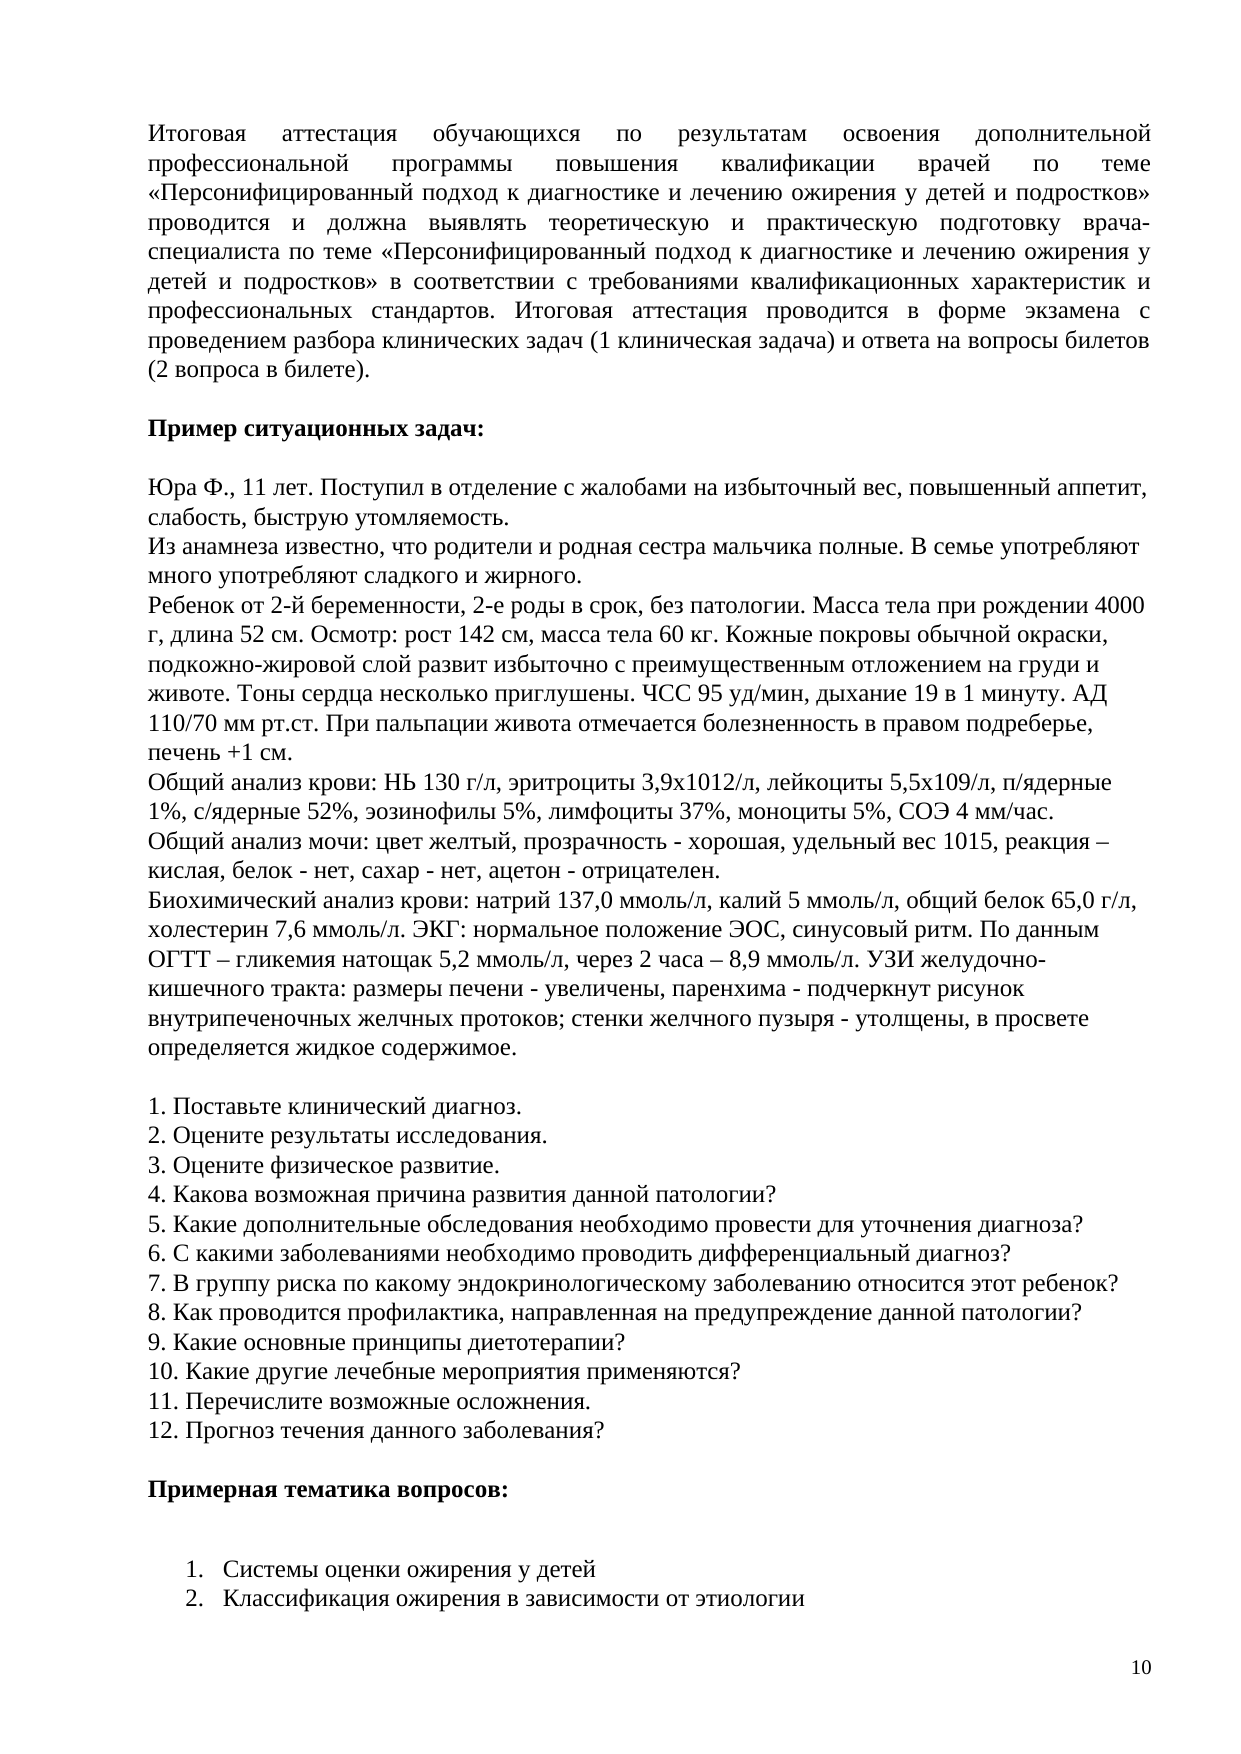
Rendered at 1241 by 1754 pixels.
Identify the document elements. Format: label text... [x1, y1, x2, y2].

text 10. Какие другие лечебные мероприятия применяются? [148, 1356, 1152, 1386]
text 4. Какова возможная причина развития данной патологии? [148, 1179, 1152, 1209]
text Общий анализ крови: НЬ 130 г/л, эритроциты 3,9х1012/л, лейкоциты 5,5x109/л, п/ядерные 1%, с/ядерные 52%, эозинофилы 5%, лимфоциты 37%, моноциты 5%, СОЭ 4 мм/час. [148, 767, 1152, 826]
text 5. Какие дополнительные обследования необходимо провести для уточнения диагноза? [148, 1209, 1152, 1238]
text Общий анализ мочи: цвет желтый, прозрачность - хорошая, удельный вес 1015, реакция – кислая, белок - нет, сахар - нет, ацетон - отрицателен. [148, 826, 1152, 884]
text 2. Оцените результаты исследования. [148, 1120, 1152, 1150]
list Системы оценки ожирения у детей [185, 1554, 1152, 1583]
text 3. Оцените физическое развитие. [148, 1150, 1152, 1179]
text 12. Прогноз течения данного заболевания? [148, 1415, 1152, 1445]
text Юра Ф., 11 лет. Поступил в отделение с жалобами на избыточный вес, повышенный аппетит, слабость, быструю утомляемость. [148, 472, 1152, 531]
text Пример ситуационных задач: [148, 413, 1152, 442]
text 9. Какие основные принципы диетотерапии? [148, 1327, 1152, 1356]
text Ребенок от 2-й беременности, 2-е роды в срок, без патологии. Масса тела при рождении 4000 г, длина 52 см. Осмотр: рост 142 см, масса тела 60 кг. Кожные покровы обычной окраски, подкожно-жировой слой развит избыточно с преимущественным отложением на груди и животе. Тоны сердца несколько приглушены. ЧСС 95 уд/мин, дыхание 19 в 1 минуту. АД 110/70 мм рт.ст. При пальпации живота отмечается болезненность в правом подреберье, печень +1 см. [148, 590, 1152, 767]
text 7. В группу риска по какому эндокринологическому заболеванию относится этот ребенок? [148, 1268, 1152, 1297]
text Из анамнеза известно, что родители и родная сестра мальчика полные. В семье употребляют много употребляют сладкого и жирного. [148, 531, 1152, 590]
text 11. Перечислите возможные осложнения. [148, 1386, 1152, 1415]
text Примерная тематика вопросов: [148, 1474, 1152, 1504]
text Биохимический анализ крови: натрий 137,0 ммоль/л, калий 5 ммоль/л, общий белок 65,0 г/л, холестерин 7,6 ммоль/л. ЭКГ: нормальное положение ЭОС, синусовый ритм. По данным ОГТТ – гликемия натощак 5,2 ммоль/л, через 2 часа – 8,9 ммоль/л. УЗИ желудочно-кишечного тракта: размеры печени - увеличены, паренхима - подчеркнут рисунок внутрипеченочных желчных протоков; стенки желчного пузыря - утолщены, в просвете определяется жидкое содержимое. [148, 884, 1152, 1061]
text 1. Поставьте клинический диагноз. [148, 1091, 1152, 1120]
list Классификация ожирения в зависимости от этиологии [185, 1583, 1152, 1611]
text 8. Как проводится профилактика, направленная на предупреждение данной патологии? [148, 1297, 1152, 1327]
text 6. С какими заболеваниями необходимо проводить дифференциальный диагноз? [148, 1238, 1152, 1268]
text Итоговая аттестация обучающихся по результатам освоения дополнительной профессиональной программы повышения квалификации врачей по теме «Персонифицированный подход к диагностике и лечению ожирения у детей и подростков» проводится и должна выявлять теоретическую и практическую подготовку врача-специалиста по теме «Персонифицированный подход к диагностике и лечению ожирения у детей и подростков» в соответствии с требованиями квалификационных характеристик и профессиональных стандартов. Итоговая аттестация проводится в форме экзамена с проведением разбора клинических задач (1 клиническая задача) и ответа на вопросы билетов (2 вопроса в билете). [148, 118, 1152, 383]
